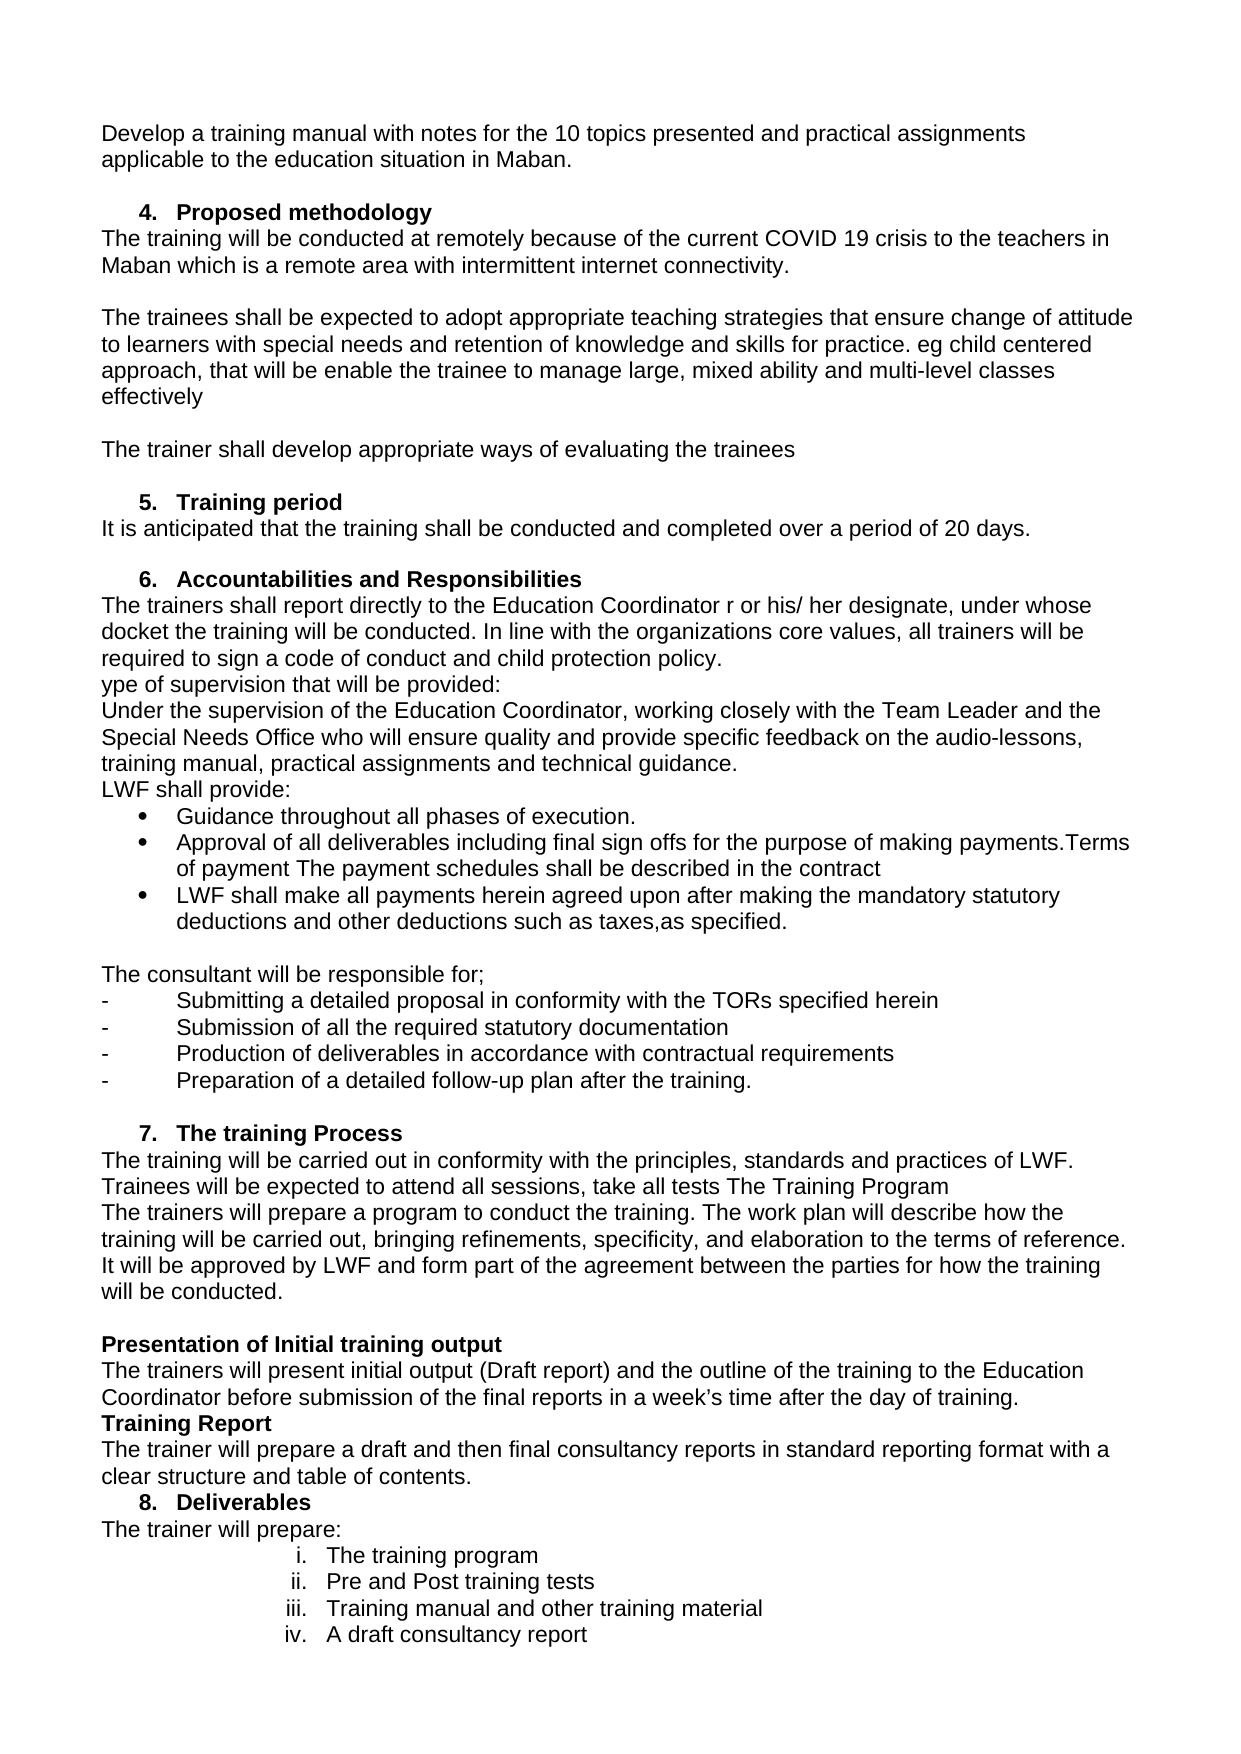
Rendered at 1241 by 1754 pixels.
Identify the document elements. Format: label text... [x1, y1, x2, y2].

list Pre and Post training tests [307, 1568, 1134, 1594]
text The training will be conducted at remotely because of the current COVID 19 crisis to the teachers in Maban which is a remote area with intermittent internet connectivity. [101, 225, 1134, 278]
text ype of supervision that will be provided: [101, 671, 1134, 697]
text Under the supervision of the Education Coordinator, working closely with the Team Leader and the Special Needs Office who will ensure quality and provide specific feedback on the audio-lessons, training manual, practical assignments and technical guidance. [101, 697, 1134, 776]
text The trainer will prepare a draft and then final consultancy reports in standard reporting format with a clear structure and table of contents. [101, 1436, 1134, 1489]
text It is anticipated that the training shall be conducted and completed over a period of 20 days. [101, 515, 1134, 541]
list Accountabilities and Responsibilities [138, 566, 1134, 592]
text The trainers shall report directly to the Education Coordinator r or his/ her designate, under whose docket the training will be conducted. In line with the organizations core values, all trainers will be required to sign a code of conduct and child protection policy. [101, 592, 1134, 671]
text - Preparation of a detailed follow‐up plan after the training. [101, 1066, 1134, 1094]
text - Production of deliverables in accordance with contractual requirements [101, 1040, 1134, 1066]
text Presentation of Initial training output [101, 1331, 1134, 1357]
text LWF shall provide: [101, 776, 1134, 803]
text The trainers will present initial output (Draft report) and the outline of the training to the Education Coordinator before submission of the final reports in a week’s time after the day of training. [101, 1357, 1134, 1410]
text - Submitting a detailed proposal in conformity with the TORs specified herein [101, 987, 1134, 1013]
list Training period [138, 489, 1134, 515]
text The trainees shall be expected to adopt appropriate teaching strategies that ensure change of attitude to learners with special needs and retention of knowledge and skills for practice. eg child centered approach, that will be enable the trainee to manage large, mixed ability and multi-level classes effectively [101, 304, 1134, 410]
text The trainer will prepare: [101, 1516, 1134, 1542]
list Deliverables [138, 1489, 1134, 1516]
list The training program [307, 1542, 1134, 1568]
list Guidance throughout all phases of execution. [138, 803, 1134, 829]
text The trainers will prepare a program to conduct the training. The work plan will describe how the training will be carried out, bringing refinements, specificity, and elaboration to the terms of reference. It will be approved by LWF and form part of the agreement between the parties for how the training will be conducted. [101, 1199, 1134, 1305]
list A draft consultancy report [307, 1621, 1134, 1647]
text The consultant will be responsible for; [101, 961, 1134, 987]
list Proposed methodology [138, 199, 1134, 225]
list The training Process [138, 1120, 1134, 1147]
text - Submission of all the required statutory documentation [101, 1013, 1134, 1040]
text Develop a training manual with notes for the 10 topics presented and practical assignments applicable to the education situation in Maban. [101, 120, 1134, 172]
list Approval of all deliverables including final sign offs for the purpose of making payments.Terms of payment The payment schedules shall be described in the contract [138, 829, 1134, 882]
list LWF shall make all payments herein agreed upon after making the mandatory statutory deductions and other deductions such as taxes,as specified. [138, 882, 1134, 934]
text The trainer shall develop appropriate ways of evaluating the trainees [101, 436, 1134, 462]
text The training will be carried out in conformity with the principles, standards and practices of LWF. Trainees will be expected to attend all sessions, take all tests The Training Program [101, 1147, 1134, 1199]
text Training Report [101, 1410, 1134, 1436]
list Training manual and other training material [307, 1594, 1134, 1621]
